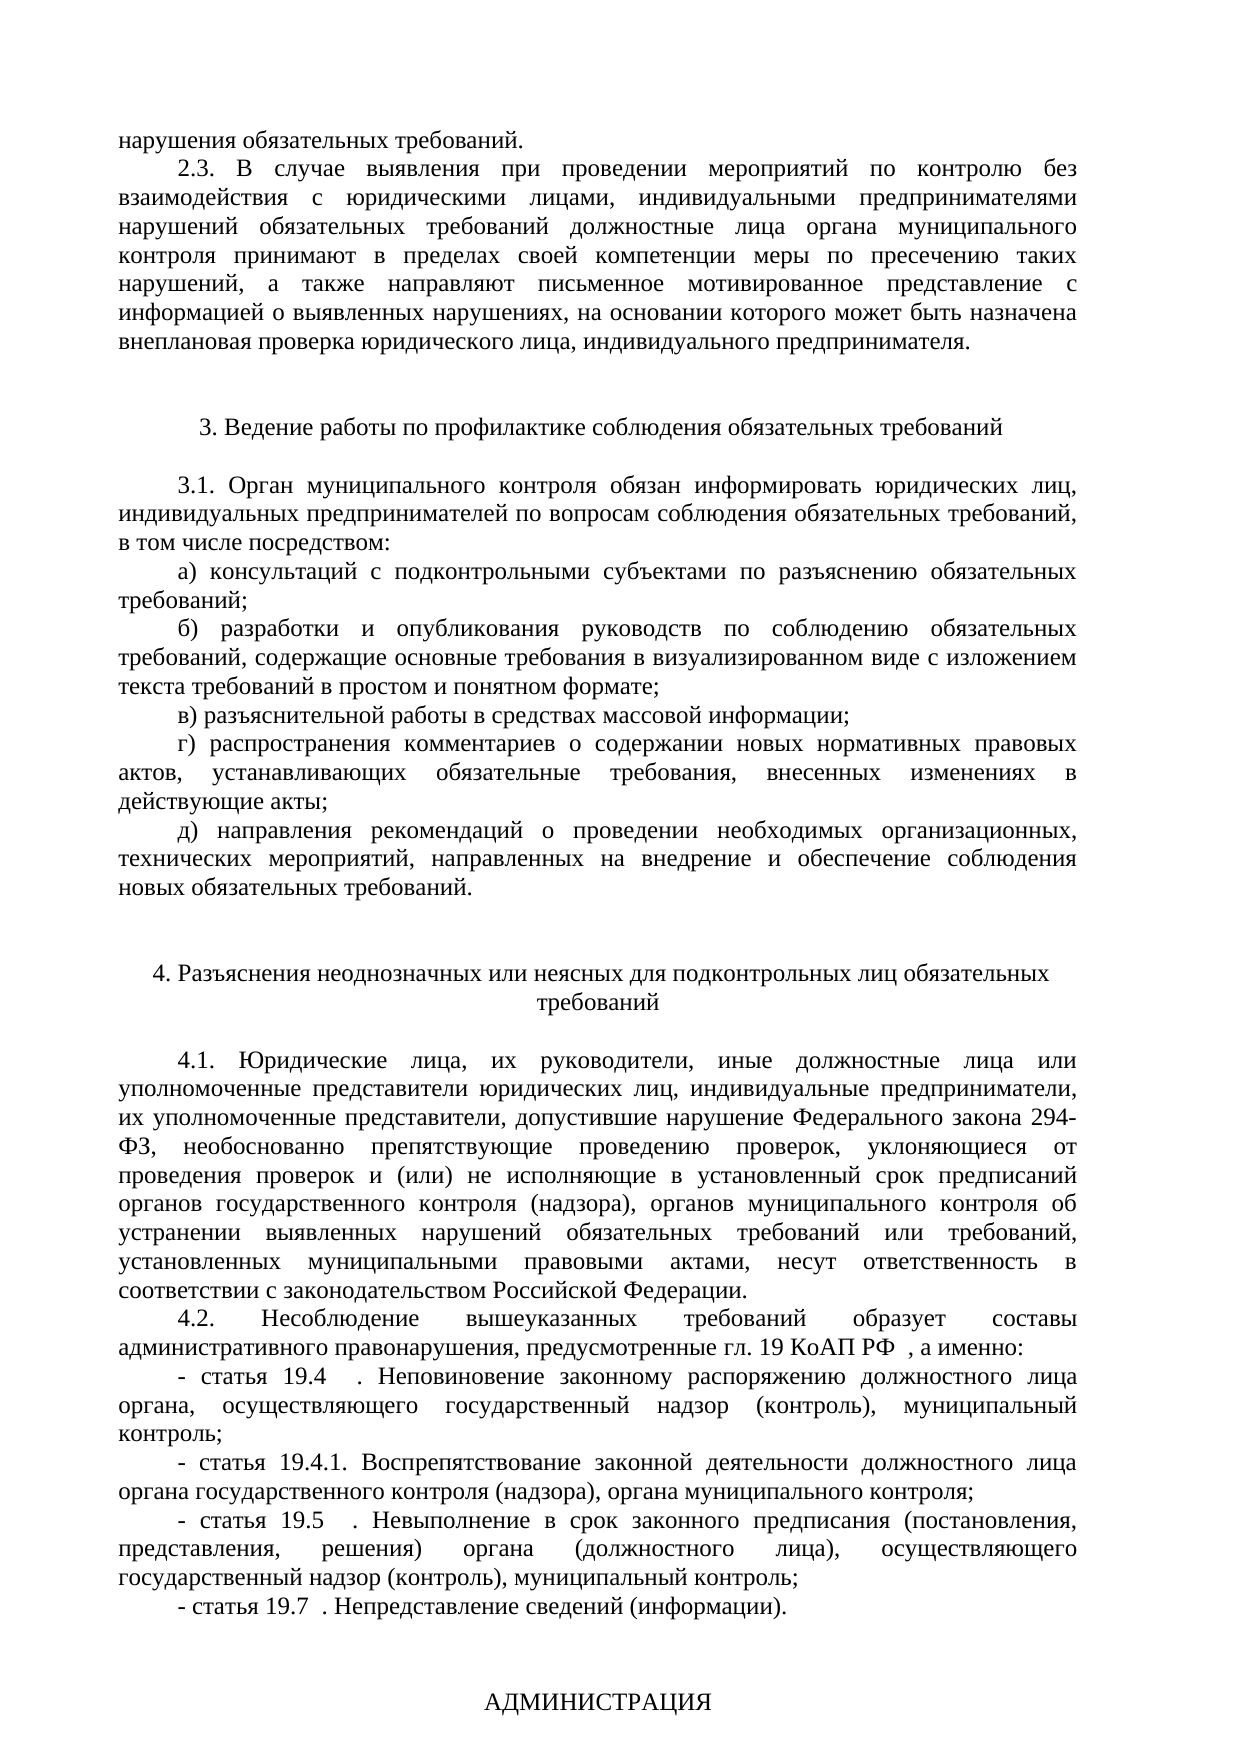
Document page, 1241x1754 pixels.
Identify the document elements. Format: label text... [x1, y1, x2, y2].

text г) распространения комментариев о содержании новых нормативных правовых актов, устанавливающих обязательные требования, внесенных изменениях в действующие акты; [118, 728, 1078, 815]
text - статья 19.4 . Неповиновение законному распоряжению должностного лица органа, осуществляющего государственный надзор (контроль), муниципальный контроль; [118, 1361, 1078, 1447]
text - статья 19.7 . Непредставление сведений (информации). [118, 1591, 1078, 1620]
text 4. Разъяснения неоднозначных или неясных для подконтрольных лиц обязательных требований [118, 958, 1078, 1016]
text 2.3. В случае выявления при проведении мероприятий по контролю без взаимодействия с юридическими лицами, индивидуальными предпринимателями нарушений обязательных требований должностные лица органа муниципального контроля принимают в пределах своей компетенции меры по пресечению таких нарушений, а также направляют письменное мотивированное представление с информацией о выявленных нарушениях, на основании которого может быть назначена внеплановая проверка юридического лица, индивидуального предпринимателя. [118, 153, 1078, 355]
text 3.1. Орган муниципального контроля обязан информировать юридических лиц, индивидуальных предпринимателей по вопросам соблюдения обязательных требований, в том числе посредством: [118, 470, 1078, 556]
text в) разъяснительной работы в средствах массовой информации; [118, 700, 1078, 728]
text - статья 19.5 . Невыполнение в срок законного предписания (постановления, представления, решения) органа (должностного лица), осуществляющего государственный надзор (контроль), муниципальный контроль; [118, 1505, 1078, 1591]
text д) направления рекомендаций о проведении необходимых организационных, технических мероприятий, направленных на внедрение и обеспечение соблюдения новых обязательных требований. [118, 815, 1078, 901]
text б) разработки и опубликования руководств по соблюдению обязательных требований, содержащие основные требования в визуализированном виде с изложением текста требований в простом и понятном формате; [118, 613, 1078, 700]
text 4.2. Несоблюдение вышеуказанных требований образует составы административного правонарушения, предусмотренные гл. 19 КоАП РФ , а именно: [118, 1303, 1078, 1361]
text - статья 19.4.1. Воспрепятствование законной деятельности должностного лица органа государственного контроля (надзора), органа муниципального контроля; [118, 1447, 1078, 1505]
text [118, 125, 1078, 153]
text 3. Ведение работы по профилактике соблюдения обязательных требований [118, 412, 1078, 441]
text 4.1. Юридические лица, их руководители, иные должностные лица или уполномоченные представители юридических лиц, индивидуальные предприниматели, их уполномоченные представители, допустившие нарушение Федерального закона 294-ФЗ, необоснованно препятствующие проведению проверок, уклоняющиеся от проведения проверок и (или) не исполняющие в установленный срок предписаний органов государственного контроля (надзора), органов муниципального контроля об устранении выявленных нарушений обязательных требований или требований, установленных муниципальными правовыми актами, несут ответственность в соответствии с законодательством Российской Федерации. [118, 1045, 1078, 1303]
text а) консультаций с подконтрольными субъектами по разъяснению обязательных требований; [118, 556, 1078, 613]
text АДМИНИСТРАЦИЯ [118, 1687, 1078, 1716]
